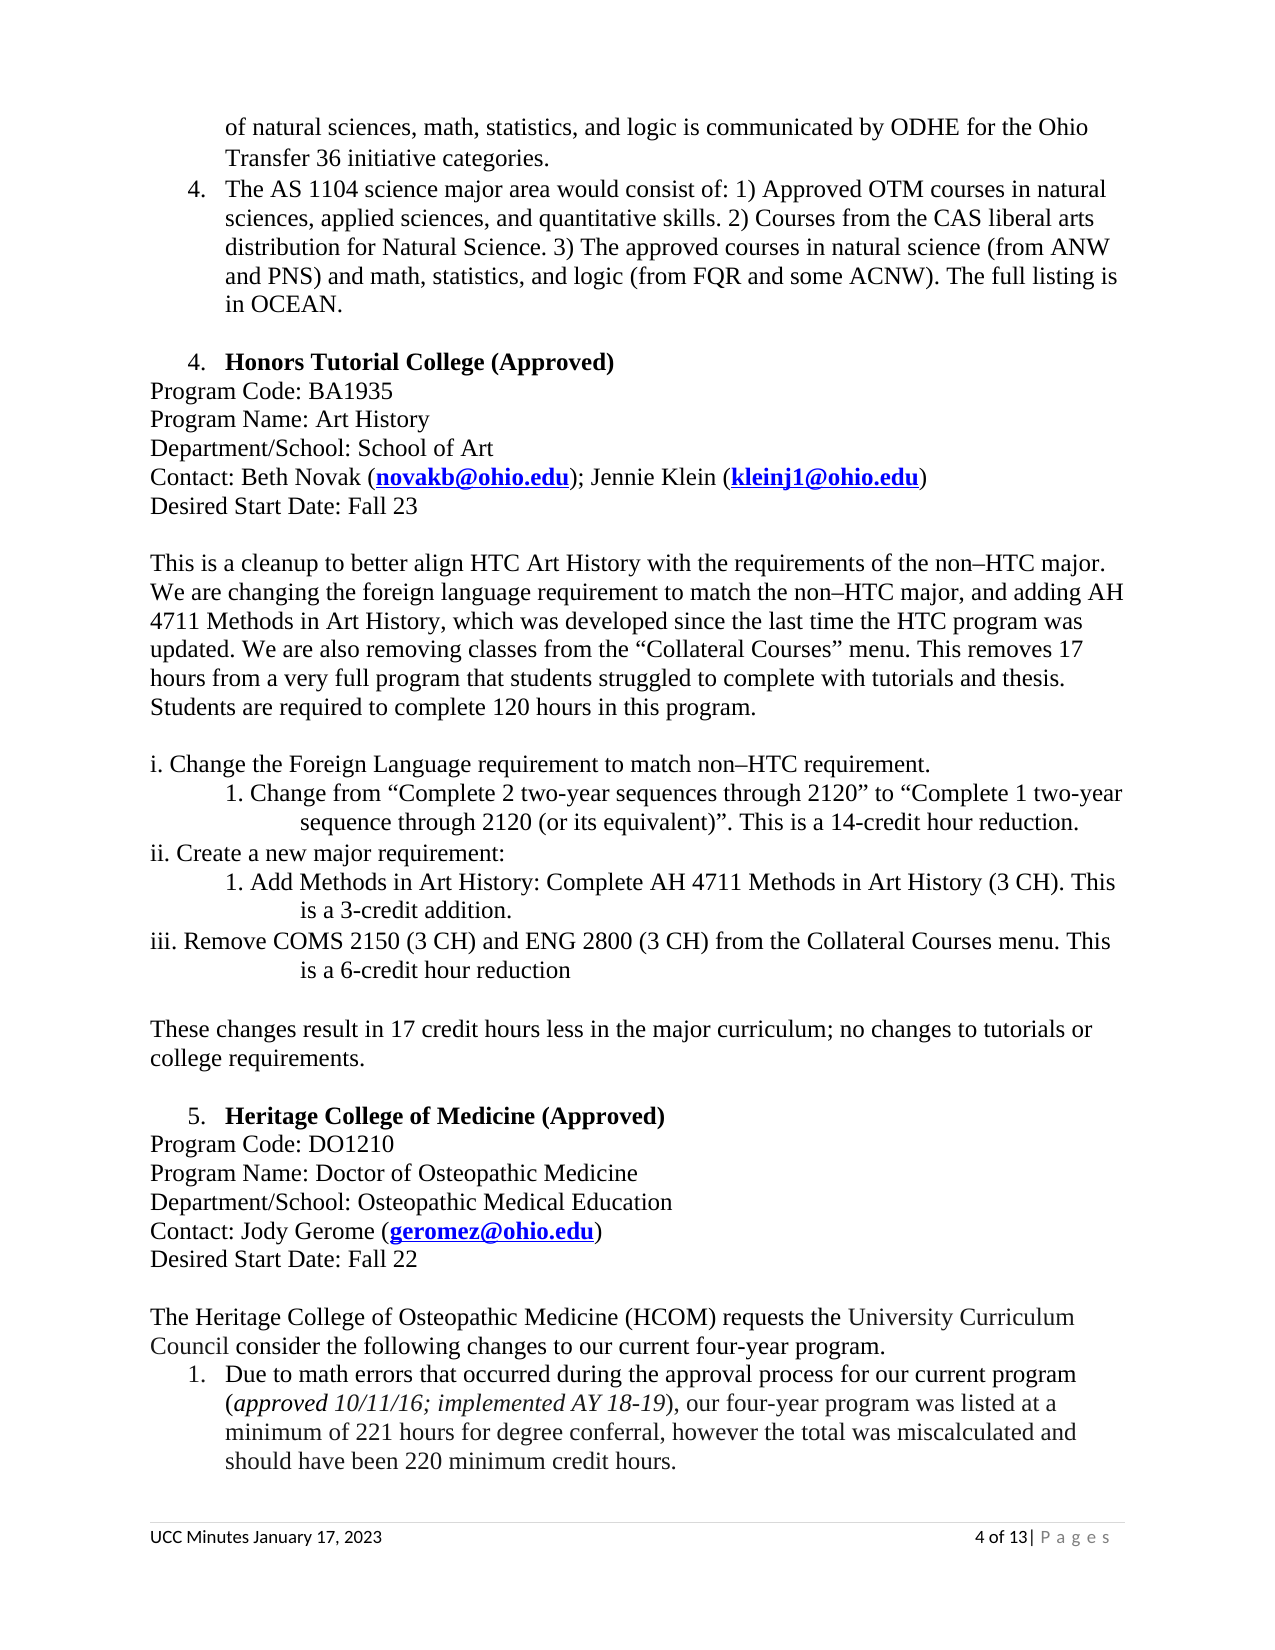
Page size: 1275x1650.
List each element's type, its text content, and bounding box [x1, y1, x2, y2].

list The AS 1104 science major area would consist of: 1) Approved OTM courses in natural sciences, applied sciences, and quantitative skills. 2) Courses from the CAS liberal arts distribution for Natural Science. 3) The approved courses in natural science (from ANW and PNS) and math, statistics, and logic (from FQR and some ACNW). The full listing is in OCEAN. [187, 174, 1125, 318]
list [187, 112, 1125, 172]
text iii. Remove COMS 2150 (3 CH) and ENG 2800 (3 CH) from the Collateral Courses menu. This is a 6-credit hour reduction [150, 926, 1125, 986]
text Contact: Jody Gerome (geromez@ohio.edu) [150, 1216, 1125, 1244]
text Program Code: DO1210 [150, 1129, 1125, 1158]
text ii. Create a new major requirement: [150, 838, 1125, 867]
text Department/School: School of Art [150, 433, 1125, 462]
text Desired Start Date: Fall 23 [150, 491, 1125, 519]
text Program Name: Doctor of Osteopathic Medicine [150, 1158, 1125, 1187]
text This is a cleanup to better align HTC Art History with the requirements of the non–HTC major. We are changing the foreign language requirement to match the non–HTC major, and adding AH 4711 Methods in Art History, which was developed since the last time the HTC program was updated. We are also removing classes from the “Collateral Courses” menu. This removes 17 hours from a very full program that students struggled to complete with tutorials and thesis. Students are required to complete 120 hours in this program. [150, 548, 1125, 721]
list Heritage College of Medicine (Approved) [187, 1101, 1125, 1129]
text i. Change the Foreign Language requirement to match non–HTC requirement. [150, 749, 1125, 778]
text The Heritage College of Osteopathic Medicine (HCOM) requests the University Curriculum Council consider the following changes to our current four-year program. [150, 1302, 1125, 1359]
text Department/School: Osteopathic Medical Education [150, 1187, 1125, 1216]
list Honors Tutorial College (Approved) [187, 347, 1125, 376]
text Program Code: BA1935 [150, 376, 1125, 404]
text These changes result in 17 credit hours less in the major curriculum; no changes to tutorials or college requirements. [150, 1014, 1125, 1072]
text 1. Add Methods in Art History: Complete AH 4711 Methods in Art History (3 CH). This is a 3-credit addition. [150, 867, 1125, 926]
text Desired Start Date: Fall 22 [150, 1244, 1125, 1273]
text Program Name: Art History [150, 404, 1125, 433]
text 1. Change from “Complete 2 two-year sequences through 2120” to “Complete 1 two-year sequence through 2120 (or its equivalent)”. This is a 14-credit hour reduction. [150, 778, 1125, 838]
list Due to math errors that occurred during the approval process for our current program (approved 10/11/16; implemented AY 18-19), our four-year program was listed at a minimum of 221 hours for degree conferral, however the total was miscalculated and should have been 220 minimum credit hours. [187, 1359, 1125, 1474]
text Contact: Beth Novak (novakb@ohio.edu); Jennie Klein (kleinj1@ohio.edu) [150, 462, 1125, 491]
